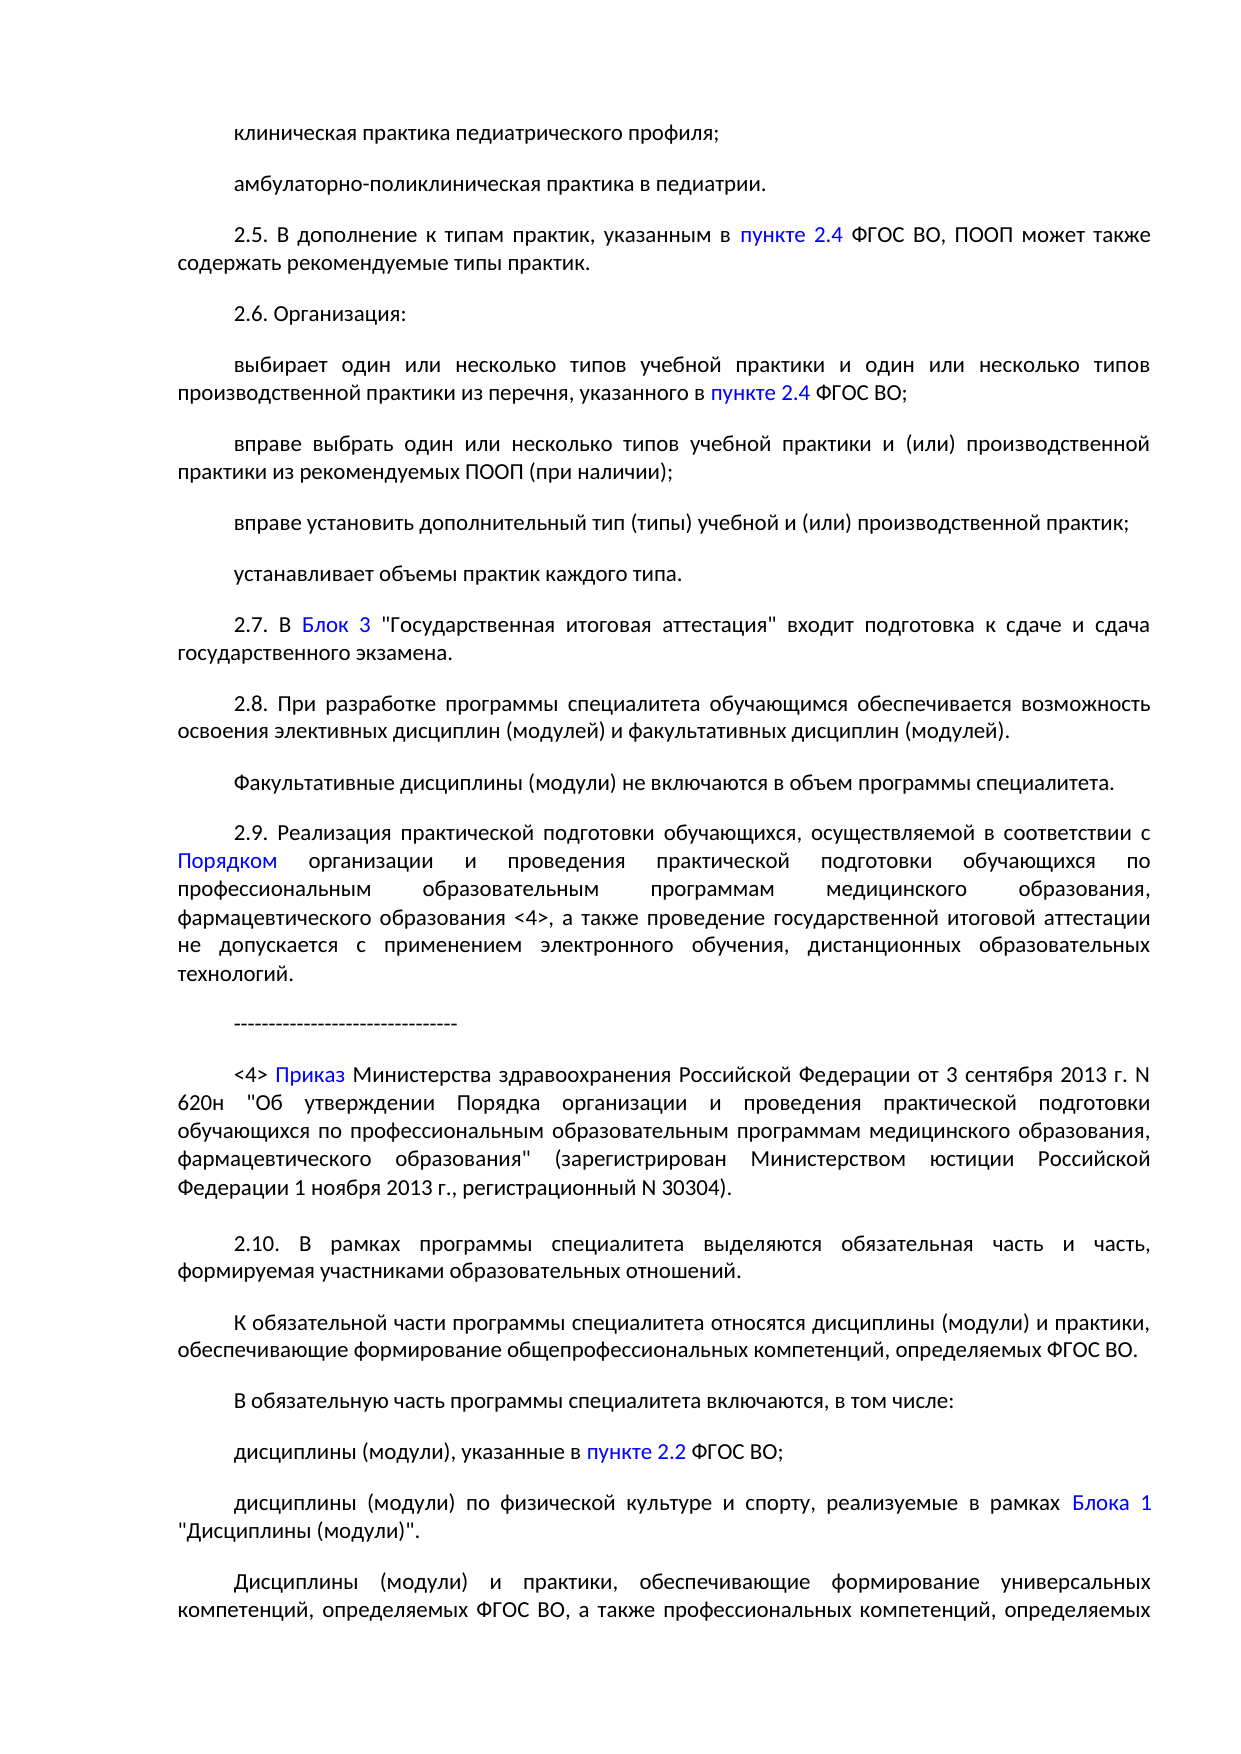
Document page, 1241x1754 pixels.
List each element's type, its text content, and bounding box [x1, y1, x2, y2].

text В обязательную часть программы специалитета включаются, в том числе: [177, 1387, 1152, 1414]
text <4> Приказ Министерства здравоохранения Российской Федерации от 3 сентября 2013 г. N 620н "Об утверждении Порядка организации и проведения практической подготовки обучающихся по профессиональным образовательным программам медицинского образования, фармацевтического образования" (зарегистрирован Министерством юстиции Российской Федерации 1 ноября 2013 г., регистрационный N 30304). [177, 1061, 1152, 1201]
text выбирает один или несколько типов учебной практики и один или несколько типов производственной практики из перечня, указанного в пункте 2.4 ФГОС ВО; [177, 350, 1152, 406]
text 2.8. При разработке программы специалитета обучающимся обеспечивается возможность освоения элективных дисциплин (модулей) и факультативных дисциплин (модулей). [177, 689, 1152, 745]
text 2.5. В дополнение к типам практик, указанным в пункте 2.4 ФГОС ВО, ПООП может также содержать рекомендуемые типы практик. [177, 220, 1152, 276]
text 2.6. Организация: [177, 299, 1152, 327]
text дисциплины (модули), указанные в пункте 2.2 ФГОС ВО; [177, 1437, 1152, 1466]
text К обязательной части программы специалитета относятся дисциплины (модули) и практики, обеспечивающие формирование общепрофессиональных компетенций, определяемых ФГОС ВО. [177, 1308, 1152, 1364]
text дисциплины (модули) по физической культуре и спорту, реализуемые в рамках Блока 1 "Дисциплины (модули)". [177, 1488, 1152, 1544]
text -------------------------------- [177, 1009, 1152, 1038]
text амбулаторно-поликлиническая практика в педиатрии. [177, 169, 1152, 197]
text вправе выбрать один или несколько типов учебной практики и (или) производственной практики из рекомендуемых ПООП (при наличии); [177, 429, 1152, 485]
text 2.7. В Блок 3 "Государственная итоговая аттестация" входит подготовка к сдаче и сдача государственного экзамена. [177, 610, 1152, 666]
text вправе установить дополнительный тип (типы) учебной и (или) производственной практик; [177, 508, 1152, 536]
text 2.10. В рамках программы специалитета выделяются обязательная часть и часть, формируемая участниками образовательных отношений. [177, 1229, 1152, 1285]
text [177, 1567, 1152, 1623]
text клиническая практика педиатрического профиля; [177, 118, 1152, 146]
text Факультативные дисциплины (модули) не включаются в объем программы специалитета. [177, 768, 1152, 796]
text устанавливает объемы практик каждого типа. [177, 559, 1152, 587]
text 2.9. Реализация практической подготовки обучающихся, осуществляемой в соответствии с Порядком организации и проведения практической подготовки обучающихся по профессиональным образовательным программам медицинского образования, фармацевтического образования <4>, а также проведение государственной итоговой аттестации не допускается с применением электронного обучения, дистанционных образовательных технологий. [177, 818, 1152, 987]
